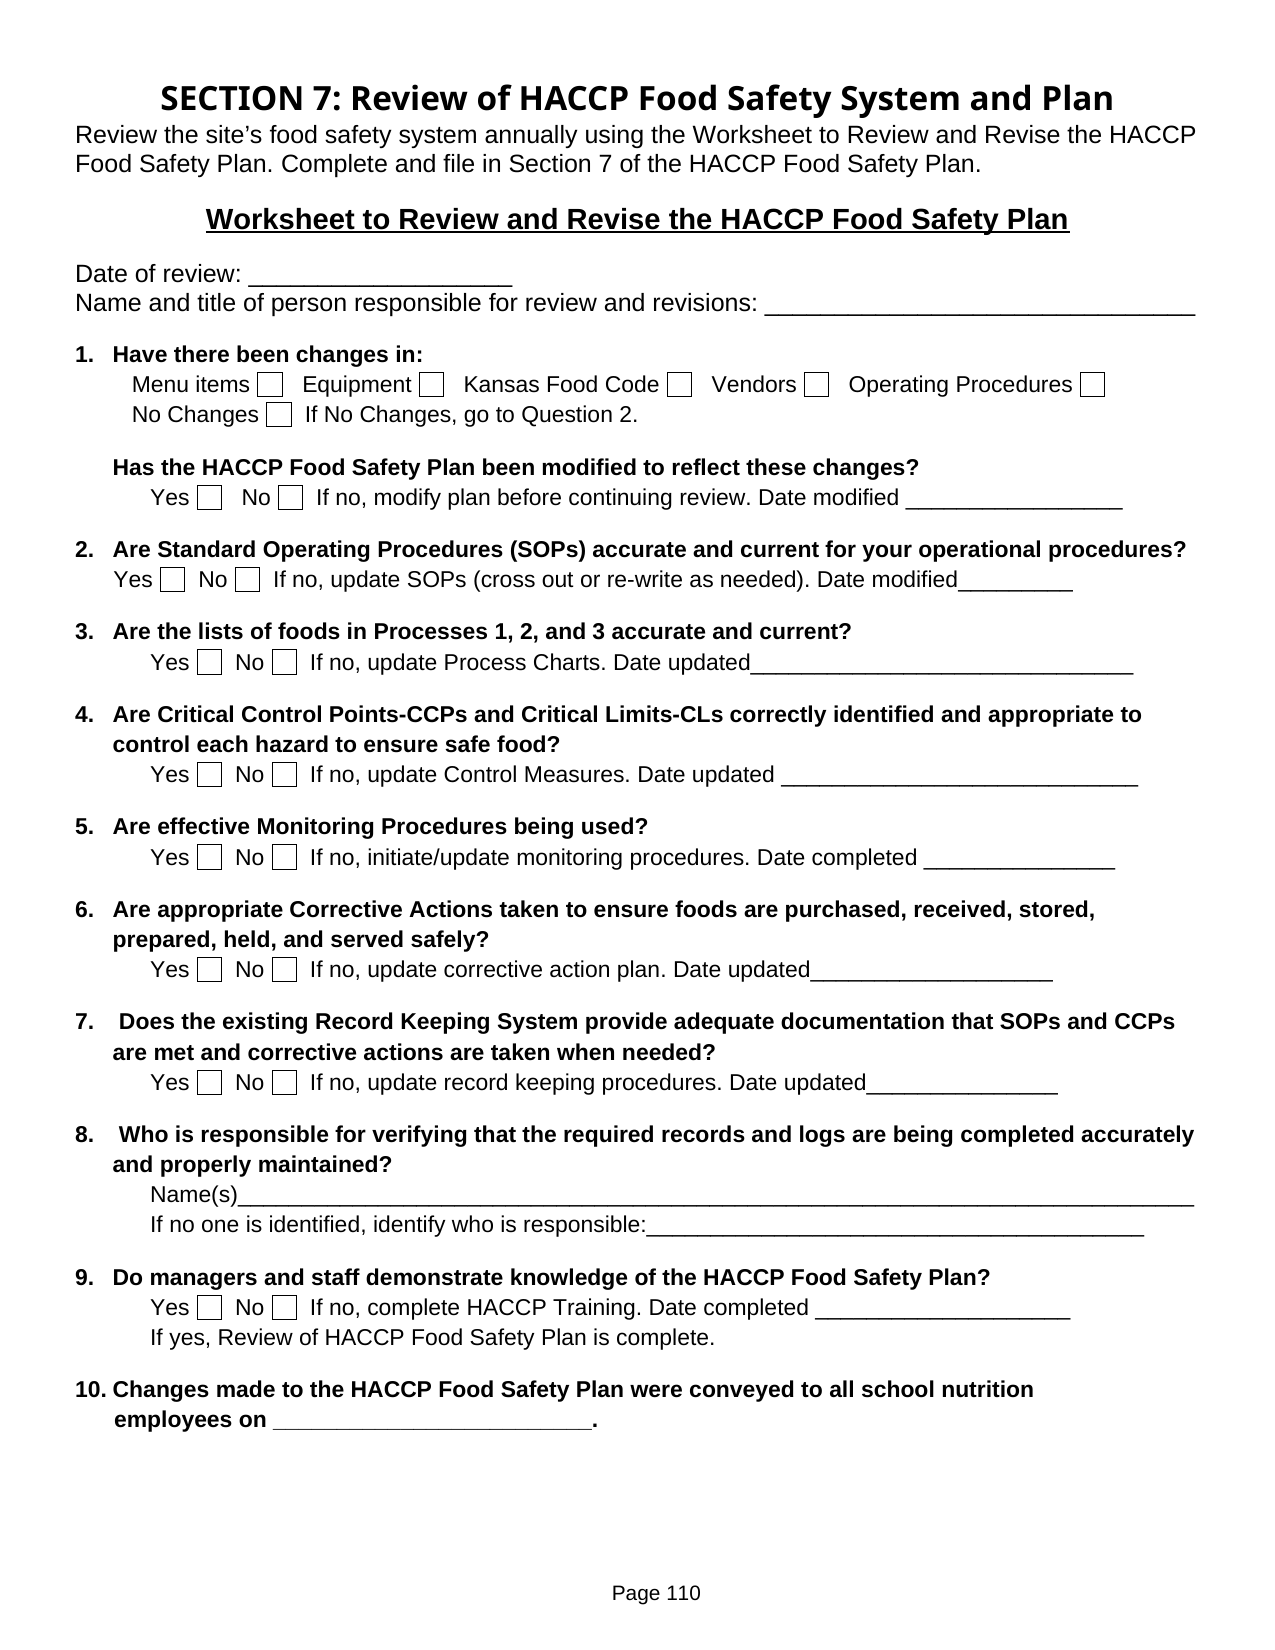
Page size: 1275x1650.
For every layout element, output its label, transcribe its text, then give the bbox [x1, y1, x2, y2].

list Yes No If no, complete HACCP Training. Date completed ____________________ [150, 1294, 1200, 1320]
list If no one is identified, identify who is responsible:_______________________________________ [150, 1211, 1200, 1238]
list Yes No If no, update record keeping procedures. Date updated_______________ [150, 1069, 1200, 1095]
list No Changes If No Changes, go to Question 2. [112, 401, 1200, 428]
list Does the existing Record Keeping System provide adequate documentation that SOPs and CCPs are met and corrective actions are taken when needed? [75, 1008, 1200, 1065]
list Do managers and staff demonstrate knowledge of the HACCP Food Safety Plan? [75, 1264, 1200, 1290]
text Name and title of person responsible for review and revisions: _______________________________ [75, 288, 1200, 317]
list Name(s)___________________________________________________________________________ [150, 1181, 1200, 1208]
list Are effective Monitoring Procedures being used? [75, 813, 1200, 839]
list Are the lists of foods in Processes 1, 2, and 3 accurate and current? [75, 618, 1200, 644]
list Yes No If no, modify plan before continuing review. Date modified _________________ [150, 484, 1200, 510]
list Yes No If no, update Process Charts. Date updated______________________________ [150, 648, 1200, 675]
list Are Critical Control Points-CCPs and Critical Limits-CLs correctly identified and appropriate to control each hazard to ensure safe food? [75, 701, 1200, 757]
list Yes No If no, update corrective action plan. Date updated___________________ [150, 956, 1200, 982]
list Are appropriate Corrective Actions taken to ensure foods are purchased, received, stored, prepared, held, and served safely? [75, 896, 1200, 952]
list Changes made to the HACCP Food Safety Plan were conveyed to all school nutrition [75, 1376, 1200, 1403]
text Review the site’s food safety system annually using the Worksheet to Review and Revise the HACCP Food Safety Plan. Complete and file in Section 7 of the HACCP Food Safety Plan. [75, 120, 1200, 178]
list Who is responsible for verifying that the required records and logs are being completed accurately and properly maintained? [75, 1121, 1200, 1177]
list Menu items Equipment Kansas Food Code Vendors Operating Procedures [112, 371, 1200, 397]
list Has the HACCP Food Safety Plan been modified to reflect these changes? [112, 453, 1200, 480]
list Are Standard Operating Procedures (SOPs) accurate and current for your operational procedures? [75, 536, 1200, 562]
list Have there been changes in: [75, 341, 1200, 367]
list Yes No If no, update SOPs (cross out or re-write as needed). Date modified_________ [75, 566, 1200, 592]
subtitle SECTION 7: Review of HACCP Food Safety System and Plan [75, 75, 1200, 120]
text Worksheet to Review and Revise the HACCP Food Safety Plan [75, 202, 1200, 235]
list Yes No If no, update Control Measures. Date updated ____________________________ [150, 761, 1200, 787]
text Date of review: ___________________ [75, 259, 1200, 288]
list If yes, Review of HACCP Food Safety Plan is complete. [150, 1324, 1200, 1350]
list employees on _________________________. [37, 1406, 1200, 1433]
list Yes No If no, initiate/update monitoring procedures. Date completed _______________ [150, 843, 1200, 870]
